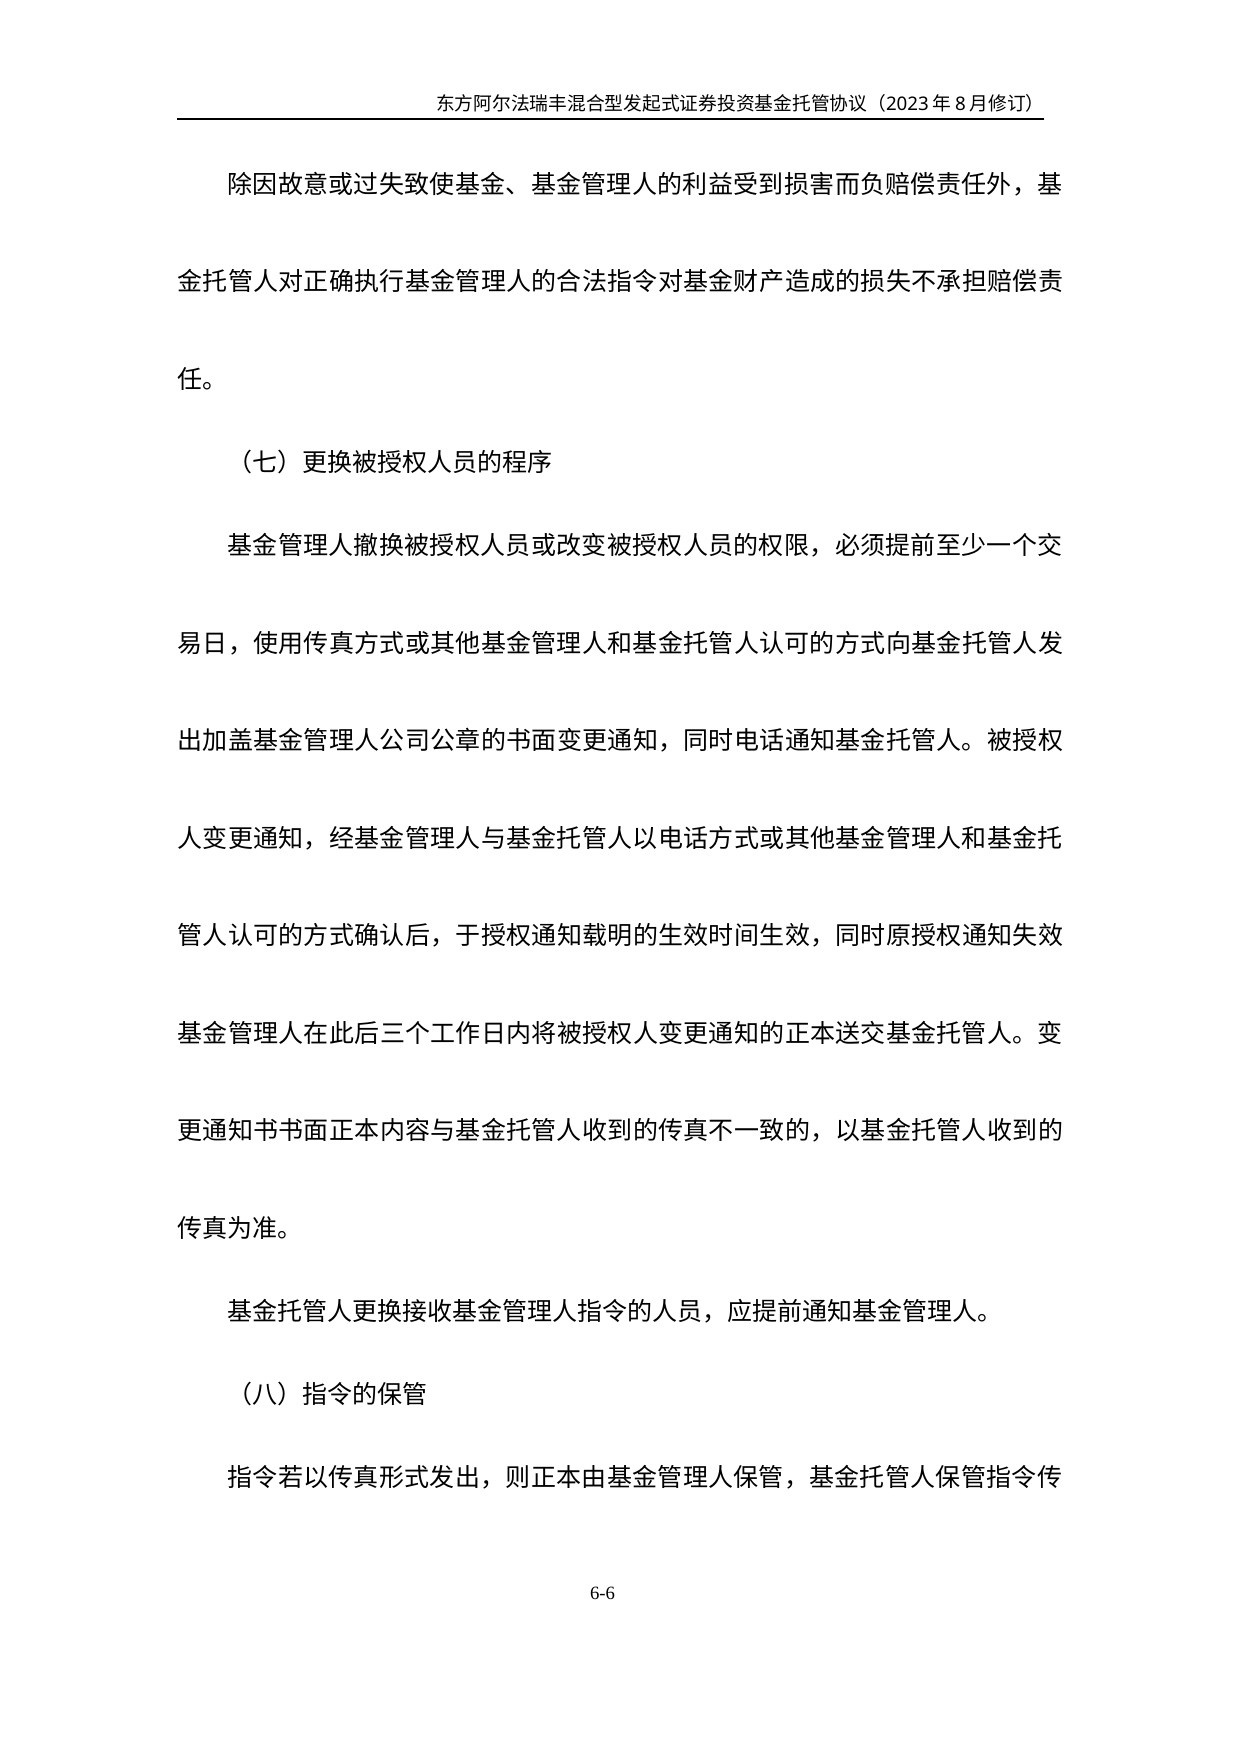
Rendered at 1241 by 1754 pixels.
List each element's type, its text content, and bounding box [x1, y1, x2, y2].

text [177, 1443, 1063, 1508]
text （八）指令的保管 [177, 1360, 1063, 1425]
text 基金托管人更换接收基金管理人指令的人员，应提前通知基金管理人。 [177, 1277, 1063, 1342]
text （七）更换被授权人员的程序 [177, 428, 1063, 493]
text 除因故意或过失致使基金、基金管理人的利益受到损害而负赔偿责任外，基金托管人对正确执行基金管理人的合法指令对基金财产造成的损失不承担赔偿责任。 [177, 150, 1063, 410]
text 基金管理人撤换被授权人员或改变被授权人员的权限，必须提前至少一个交易日，使用传真方式或其他基金管理人和基金托管人认可的方式向基金托管人发出加盖基金管理人公司公章的书面变更通知，同时电话通知基金托管人。被授权人变更通知，经基金管理人与基金托管人以电话方式或其他基金管理人和基金托管人认可的方式确认后，于授权通知载明的生效时间生效，同时原授权通知失效。基金管理人在此后三个工作日内将被授权人变更通知的正本送交基金托管人。变更通知书书面正本内容与基金托管人收到的传真不一致的，以基金托管人收到的传真为准。 [177, 511, 1063, 1259]
